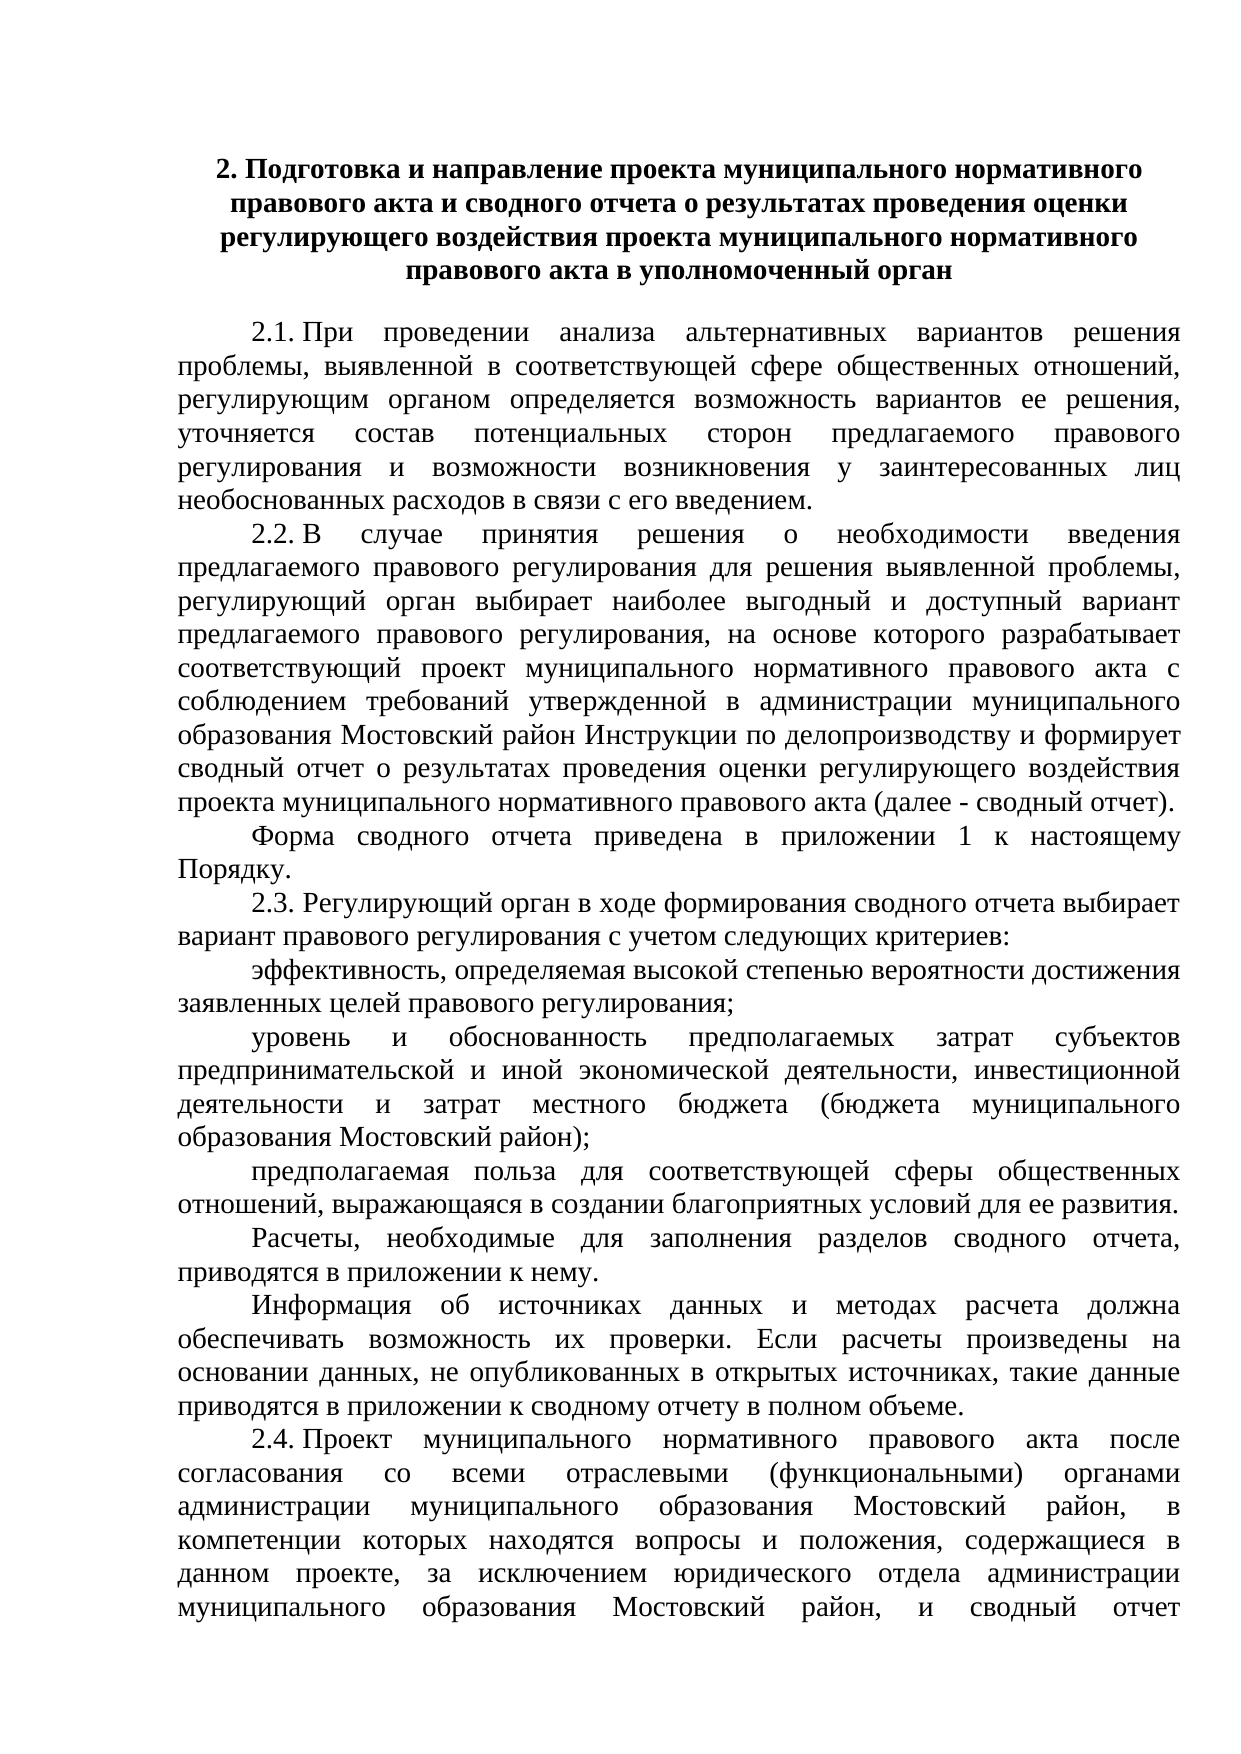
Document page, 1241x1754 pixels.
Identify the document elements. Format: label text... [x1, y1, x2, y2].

text Форма сводного отчета приведена в приложении 1 к настоящему Порядку. [177, 818, 1181, 885]
text эффективность, определяемая высокой степенью вероятности достижения заявленных целей правового регулирования; [177, 952, 1181, 1019]
text уровень и обоснованность предполагаемых затрат субъектов предпринимательской и иной экономической деятельности, инвестиционной деятельности и затрат местного бюджета (бюджета муниципального образования Мостовский район); [177, 1019, 1181, 1153]
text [177, 1421, 1181, 1623]
text Информация об источниках данных и методах расчета должна обеспечивать возможность их проверки. Если расчеты произведены на основании данных, не опубликованных в открытых источниках, такие данные приводятся в приложении к сводному отчету в полном объеме. [177, 1287, 1181, 1421]
text предполагаемая польза для соответствующей сферы общественных отношений, выражающаяся в создании благоприятных условий для ее развития. [177, 1153, 1181, 1220]
text 2.3. Регулирующий орган в ходе формирования сводного отчета выбирает вариант правового регулирования с учетом следующих критериев: [177, 885, 1181, 952]
text Расчеты, необходимые для заполнения разделов сводного отчета, приводятся в приложении к нему. [177, 1220, 1181, 1287]
text 2.2. В случае принятия решения о необходимости введения предлагаемого правового регулирования для решения выявленной проблемы, регулирующий орган выбирает наиболее выгодный и доступный вариант предлагаемого правового регулирования, на основе которого разрабатывает соответствующий проект муниципального нормативного правового акта с соблюдением требований утвержденной в администрации муниципального образования Мостовский район Инструкции по делопроизводству и формирует сводный отчет о результатах проведения оценки регулирующего воздействия проекта муниципального нормативного правового акта (далее - сводный отчет). [177, 516, 1181, 818]
text 2.1. При проведении анализа альтернативных вариантов решения проблемы, выявленной в соответствующей сфере общественных отношений, регулирующим органом определяется возможность вариантов ее решения, уточняется состав потенциальных сторон предлагаемого правового регулирования и возможности возникновения у заинтересованных лиц необоснованных расходов в связи с его введением. [177, 314, 1181, 516]
subtitle 2. Подготовка и направление проекта муниципального нормативного правового акта и сводного отчета о результатах проведения оценки регулирующего воздействия проекта муниципального нормативного правового акта в уполномоченный орган [177, 152, 1181, 286]
